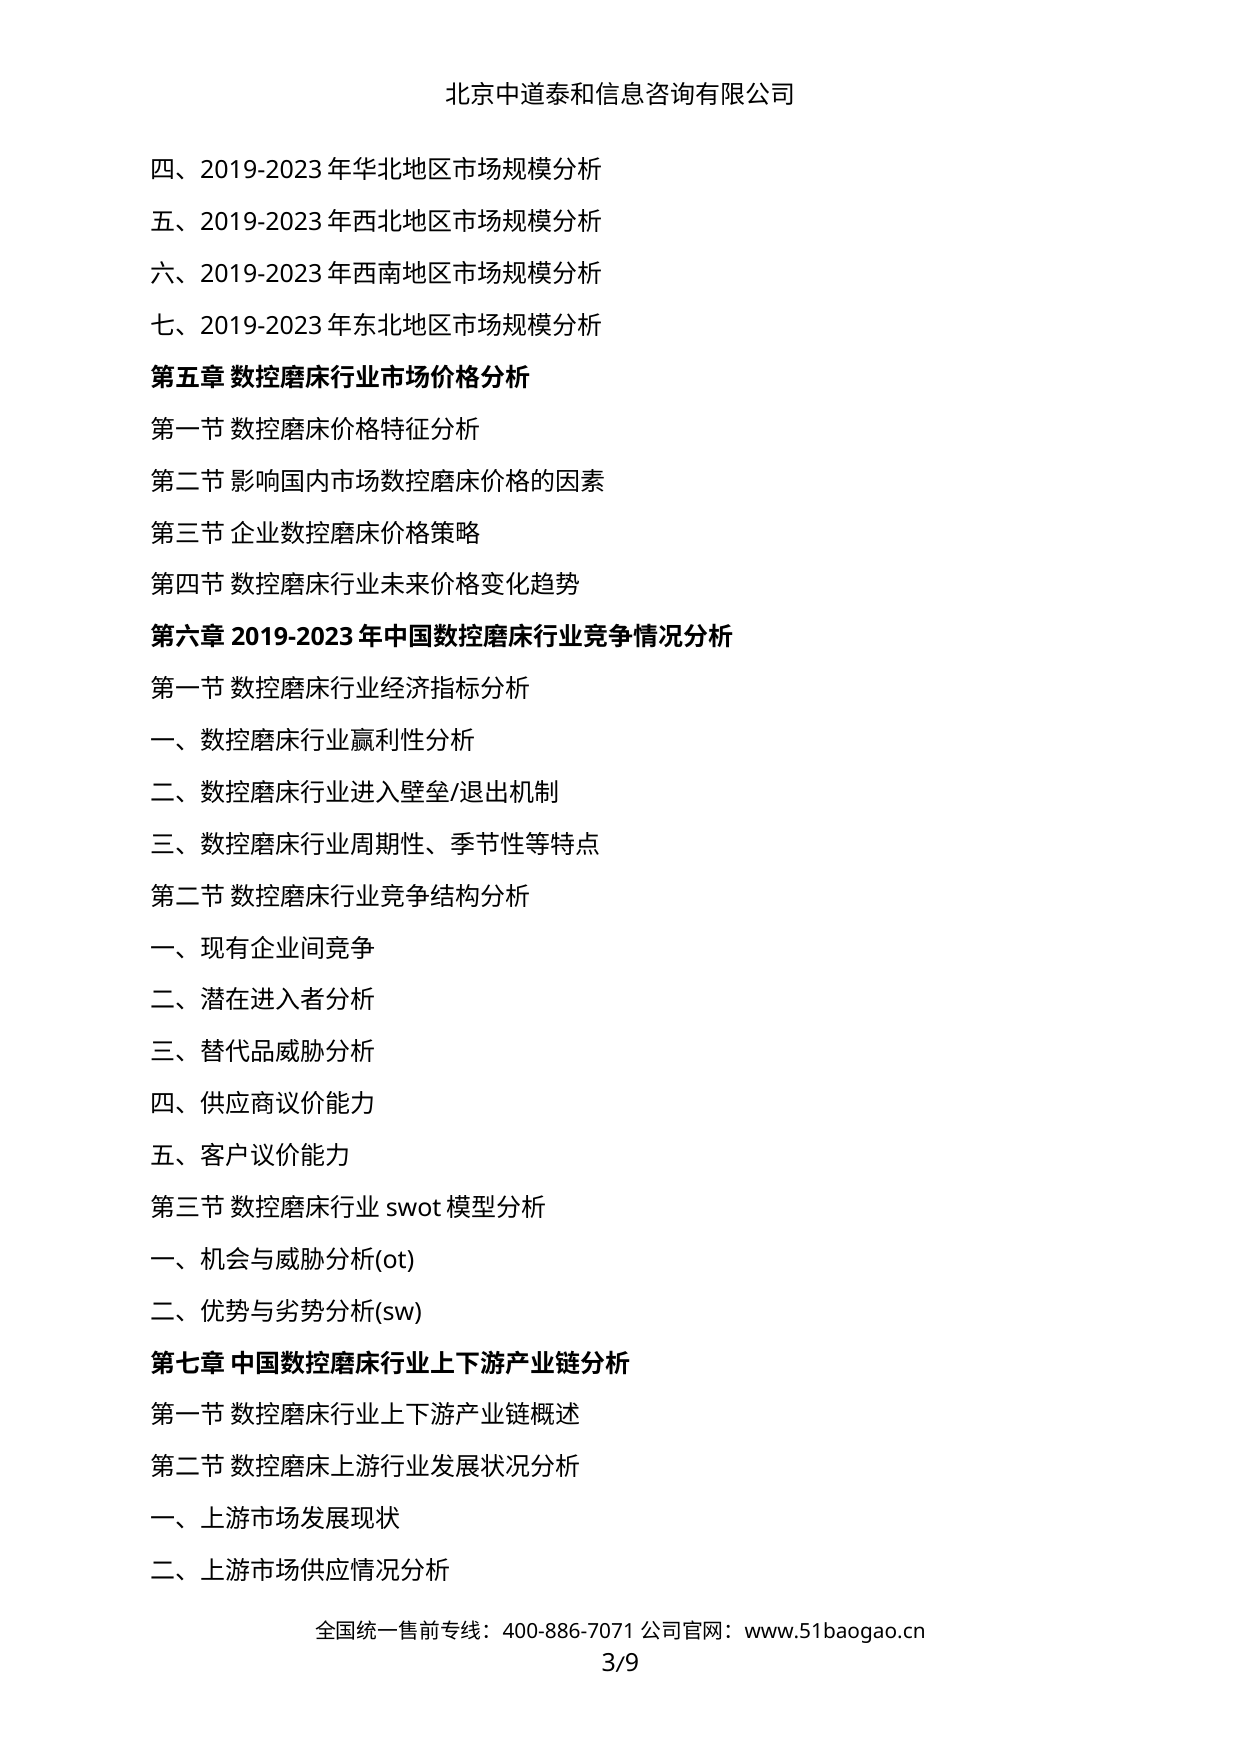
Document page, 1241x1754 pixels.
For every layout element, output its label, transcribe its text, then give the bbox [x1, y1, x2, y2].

text 第二节 影响国内市场数控磨床价格的因素 [150, 461, 1090, 497]
text 二、上游市场供应情况分析 [150, 1551, 1090, 1587]
text 五、客户议价能力 [150, 1136, 1090, 1172]
text 二、优势与劣势分析(sw) [150, 1291, 1090, 1327]
text 第二节 数控磨床上游行业发展状况分析 [150, 1447, 1090, 1483]
text 二、潜在进入者分析 [150, 980, 1090, 1016]
text 七、2019-2023年东北地区市场规模分析 [150, 306, 1090, 342]
text 第六章 2019-2023年中国数控磨床行业竞争情况分析 [150, 617, 1090, 653]
text 第三节 企业数控磨床价格策略 [150, 513, 1090, 549]
text 五、2019-2023年西北地区市场规模分析 [150, 202, 1090, 238]
text 第三节 数控磨床行业swot模型分析 [150, 1187, 1090, 1224]
text 三、替代品威胁分析 [150, 1032, 1090, 1068]
text 第七章 中国数控磨床行业上下游产业链分析 [150, 1343, 1090, 1379]
text 四、2019-2023年华北地区市场规模分析 [150, 150, 1090, 186]
text 第二节 数控磨床行业竞争结构分析 [150, 876, 1090, 912]
text 一、现有企业间竞争 [150, 928, 1090, 964]
text 一、机会与威胁分析(ot) [150, 1239, 1090, 1276]
text 第一节 数控磨床价格特征分析 [150, 409, 1090, 446]
text 第四节 数控磨床行业未来价格变化趋势 [150, 565, 1090, 601]
text 第一节 数控磨床行业经济指标分析 [150, 669, 1090, 705]
text 六、2019-2023年西南地区市场规模分析 [150, 254, 1090, 290]
text 一、数控磨床行业赢利性分析 [150, 721, 1090, 757]
text 第一节 数控磨床行业上下游产业链概述 [150, 1395, 1090, 1431]
text 二、数控磨床行业进入壁垒/退出机制 [150, 772, 1090, 809]
text 四、供应商议价能力 [150, 1084, 1090, 1120]
text 第五章 数控磨床行业市场价格分析 [150, 357, 1090, 394]
text 三、数控磨床行业周期性、季节性等特点 [150, 824, 1090, 861]
text 一、上游市场发展现状 [150, 1499, 1090, 1535]
